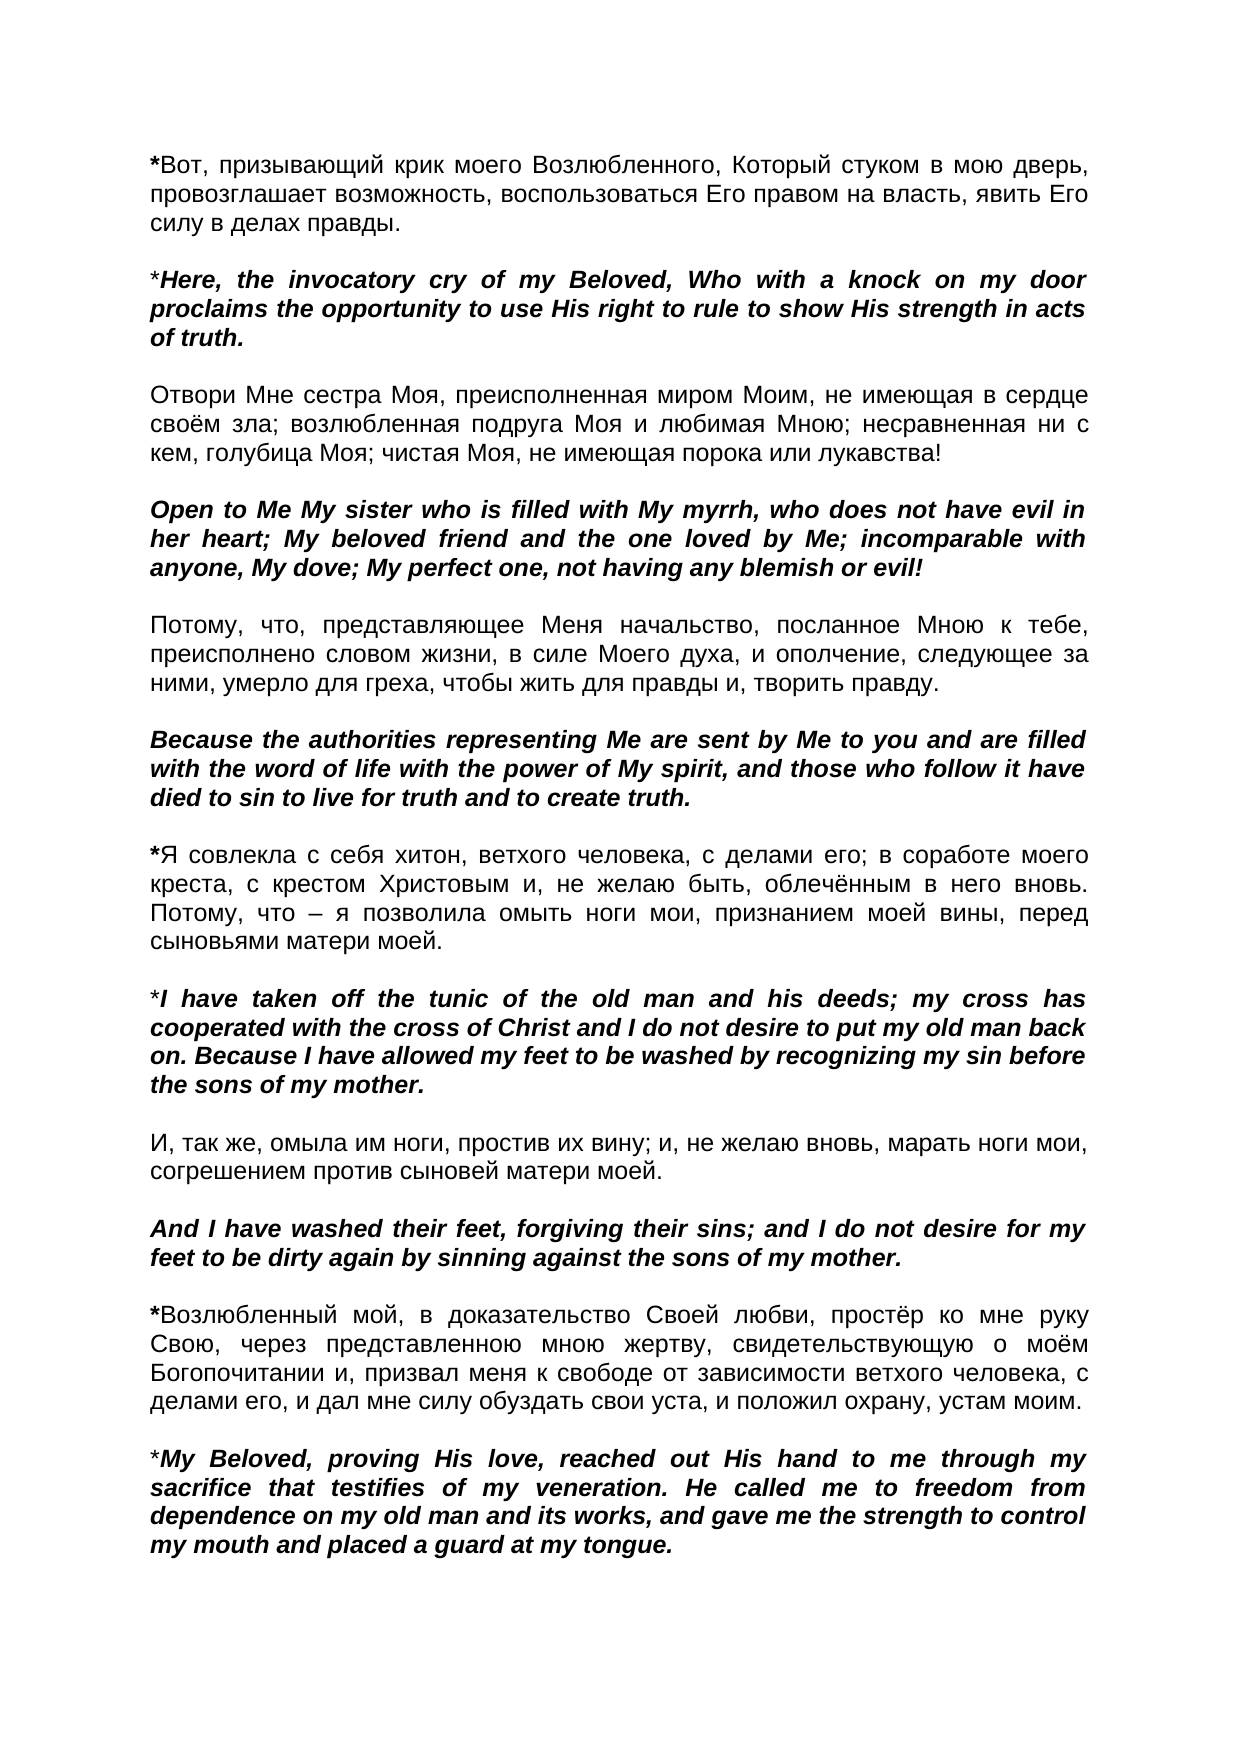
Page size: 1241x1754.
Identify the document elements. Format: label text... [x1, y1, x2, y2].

text Open to Me My sister who is filled with My myrrh, who does not have evil in her heart; My beloved friend and the one loved by Me; incomparable with anyone, My dove; My perfect one, not having any blemish or evil! [150, 495, 1090, 581]
text *Возлюбленный мой, в доказательство Своей любви, простёр ко мне руку Свою, через представленною мною жертву, свидетельствующую о моём Богопочитании и, призвал меня к свободе от зависимости ветхого человека, с делами его, и дал мне силу обуздать свои уста, и положил охрану, устам моим. [150, 1300, 1090, 1415]
text And I have washed their feet, forgiving their sins; and I do not desire for my feet to be dirty again by sinning against the sons of my mother. [150, 1214, 1090, 1271]
text *I have taken off the tunic of the old man and his deeds; my cross has cooperated with the cross of Christ and I do not desire to put my old man back on. Because I have allowed my feet to be washed by recognizing my sin before the sons of my mother. [150, 984, 1090, 1099]
text Отвори Мне сестра Моя, преисполненная миром Моим, не имеющая в сердце своём зла; возлюбленная подруга Моя и любимая Мною; несравненная ни с кем, голубица Моя; чистая Моя, не имеющая порока или лукавства! [150, 380, 1090, 466]
text *Вот, призывающий крик моего Возлюбленного, Который стуком в мою дверь, провозглашает возможность, воспользоваться Его правом на власть, явить Его силу в делах правды. [150, 150, 1090, 236]
text *My Beloved, proving His love, reached out His hand to me through my sacrifice that testifies of my veneration. He called me to freedom from dependence on my old man and its works, and gave me the strength to control my mouth and placed a guard at my tongue. [150, 1444, 1090, 1559]
text И, так же, омыла им ноги, простив их вину; и, не желаю вновь, марать ноги мои, согрешением против сыновей матери моей. [150, 1127, 1090, 1185]
text Потому, что, представляющее Меня начальство, посланное Мною к тебе, преисполнено словом жизни, в силе Моего духа, и ополчение, следующее за ними, умерло для греха, чтобы жить для правды и, творить правду. [150, 610, 1090, 696]
text *Here, the invocatory cry of my Beloved, Who with a knock on my door proclaims the opportunity to use His right to rule to show His strength in acts of truth. [150, 265, 1090, 351]
text Because the authorities representing Me are sent by Me to you and are filled with the word of life with the power of My spirit, and those who follow it have died to sin to live for truth and to create truth. [150, 725, 1090, 811]
text *Я совлекла с себя хитон, ветхого человека, с делами его; в соработе моего креста, с крестом Христовым и, не желаю быть, облечённым в него вновь. Потому, что – я позволила омыть ноги мои, признанием моей вины, перед сыновьями матери моей. [150, 840, 1090, 955]
